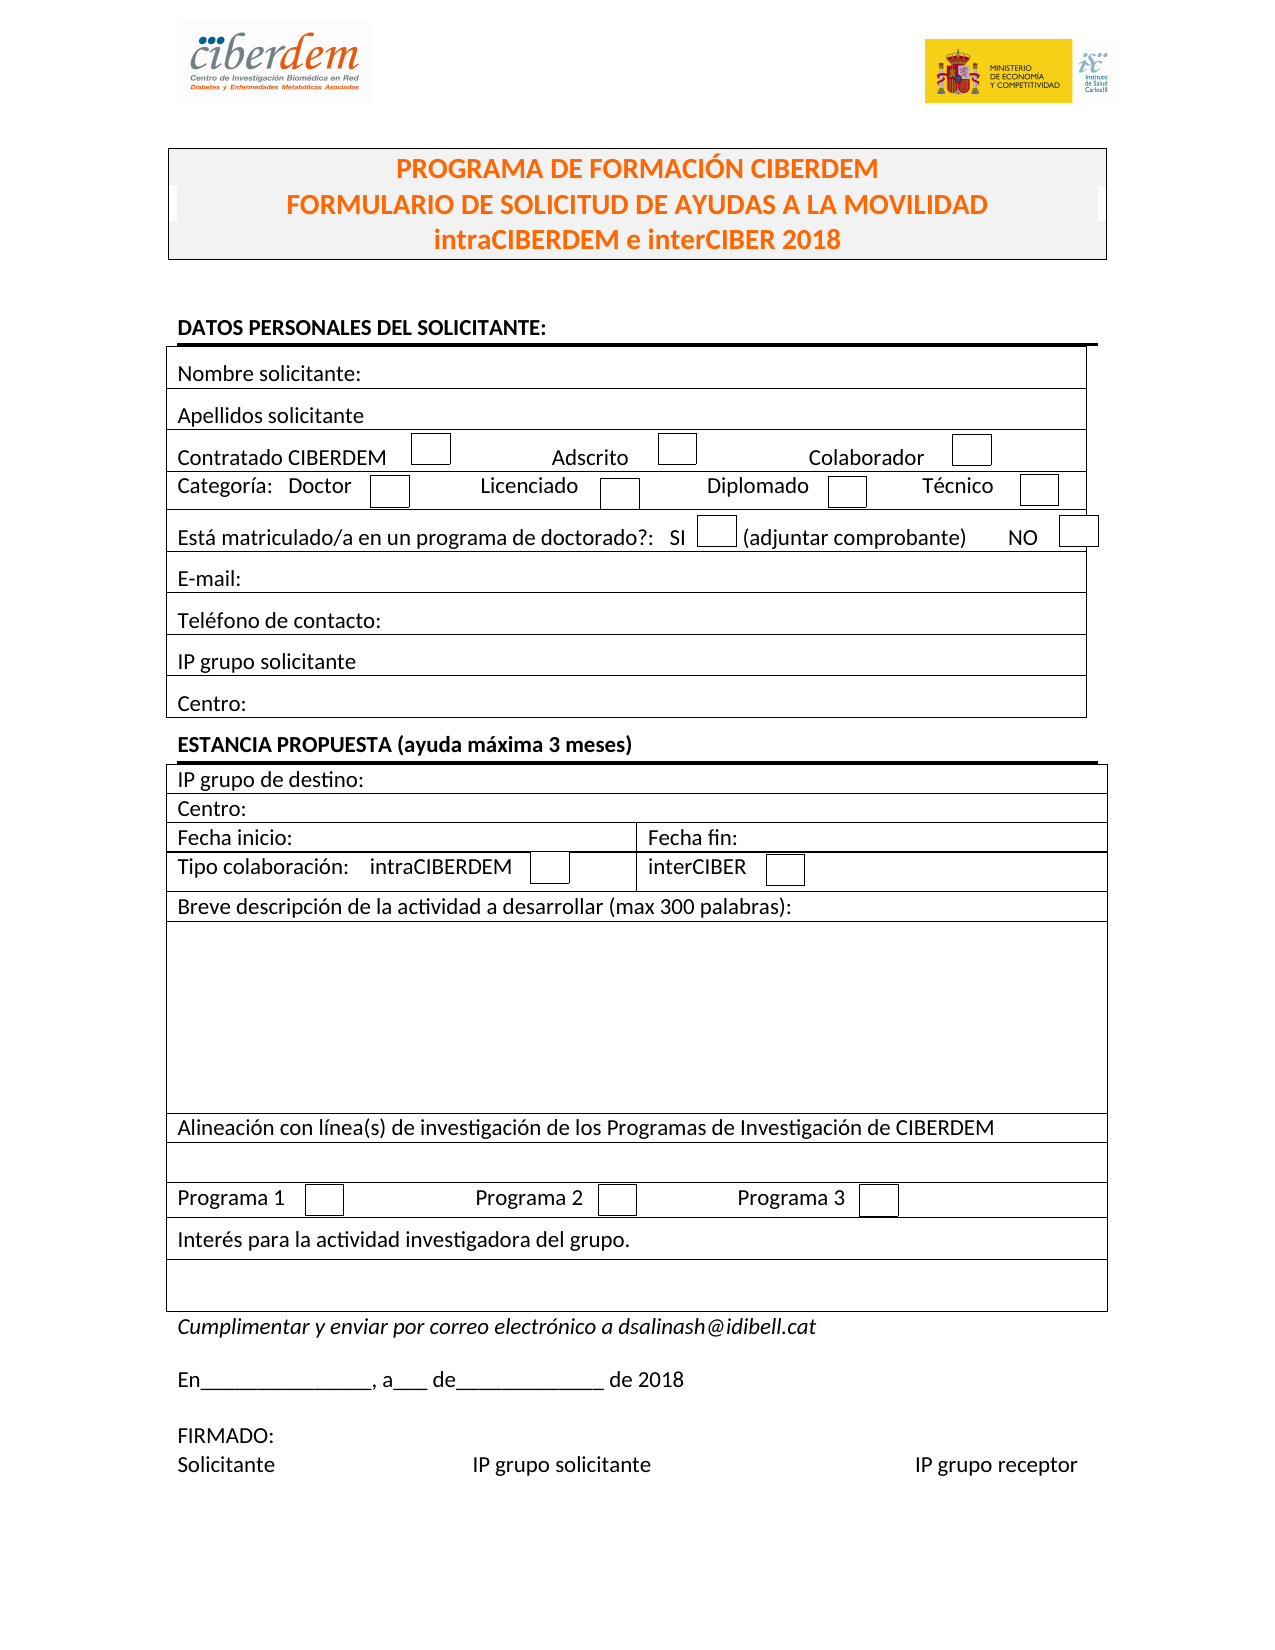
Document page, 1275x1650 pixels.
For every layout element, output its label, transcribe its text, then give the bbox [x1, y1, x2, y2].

text FORMULARIO DE SOLICITUD DE AYUDAS A LA MOVILIDAD [177, 186, 1098, 219]
table_cell Tipo colaboración: intraCIBERDEM [167, 853, 636, 891]
text Cumplimentar y enviar por correo electrónico a dsalinash@idibell.cat [177, 1312, 1098, 1340]
table_cell Centro: [167, 676, 1086, 717]
text PROGRAMA DE FORMACIÓN CIBERDEM [169, 149, 1106, 186]
table_cell Breve descripción de la actividad a desarrollar (max 300 palabras): [167, 892, 1107, 921]
table_cell [167, 1143, 1107, 1182]
table_cell Programa 1 Programa 2 Programa 3 [167, 1183, 1107, 1217]
table_cell Fecha inicio: [167, 823, 636, 851]
table_header IP grupo de destino: [167, 765, 1107, 793]
text ESTANCIA PROPUESTA (ayuda máxima 3 meses) [177, 730, 1098, 761]
text Solicitante IP grupo solicitante IP grupo receptor [177, 1450, 1098, 1478]
table_cell Categoría: Doctor Licenciado Diplomado Técnico [167, 472, 1086, 509]
table_cell interCIBER [637, 853, 1107, 891]
table_cell Está matriculado/a en un programa de doctorado?: SI (adjuntar comprobante) NO [167, 510, 1086, 551]
table_cell Teléfono de contacto: [167, 593, 1086, 634]
table_cell Interés para la actividad investigadora del grupo. [167, 1218, 1107, 1259]
text En_______________, a___ de_____________ de 2018 [177, 1366, 1098, 1394]
text intraCIBERDEM e interCIBER 2018 [169, 219, 1106, 259]
table_cell Fecha fin: [637, 823, 1107, 851]
table_header Nombre solicitante: [167, 347, 1086, 387]
text DATOS PERSONALES DEL SOLICITANTE: [177, 313, 1098, 343]
table_cell [167, 1260, 1107, 1311]
picture [925, 39, 1118, 103]
table_cell Contratado CIBERDEM Adscrito Colaborador [167, 430, 1086, 471]
table_cell [167, 922, 1107, 1112]
text FIRMADO: [177, 1422, 1098, 1450]
table_cell Alineación con línea(s) de investigación de los Programas de Investigación de CIBERDEM [167, 1114, 1107, 1142]
table_cell Apellidos solicitante [167, 389, 1086, 429]
table_cell E-mail: [167, 552, 1086, 592]
table_cell Centro: [167, 794, 1107, 822]
picture [177, 21, 371, 104]
table_cell IP grupo solicitante [167, 635, 1086, 675]
